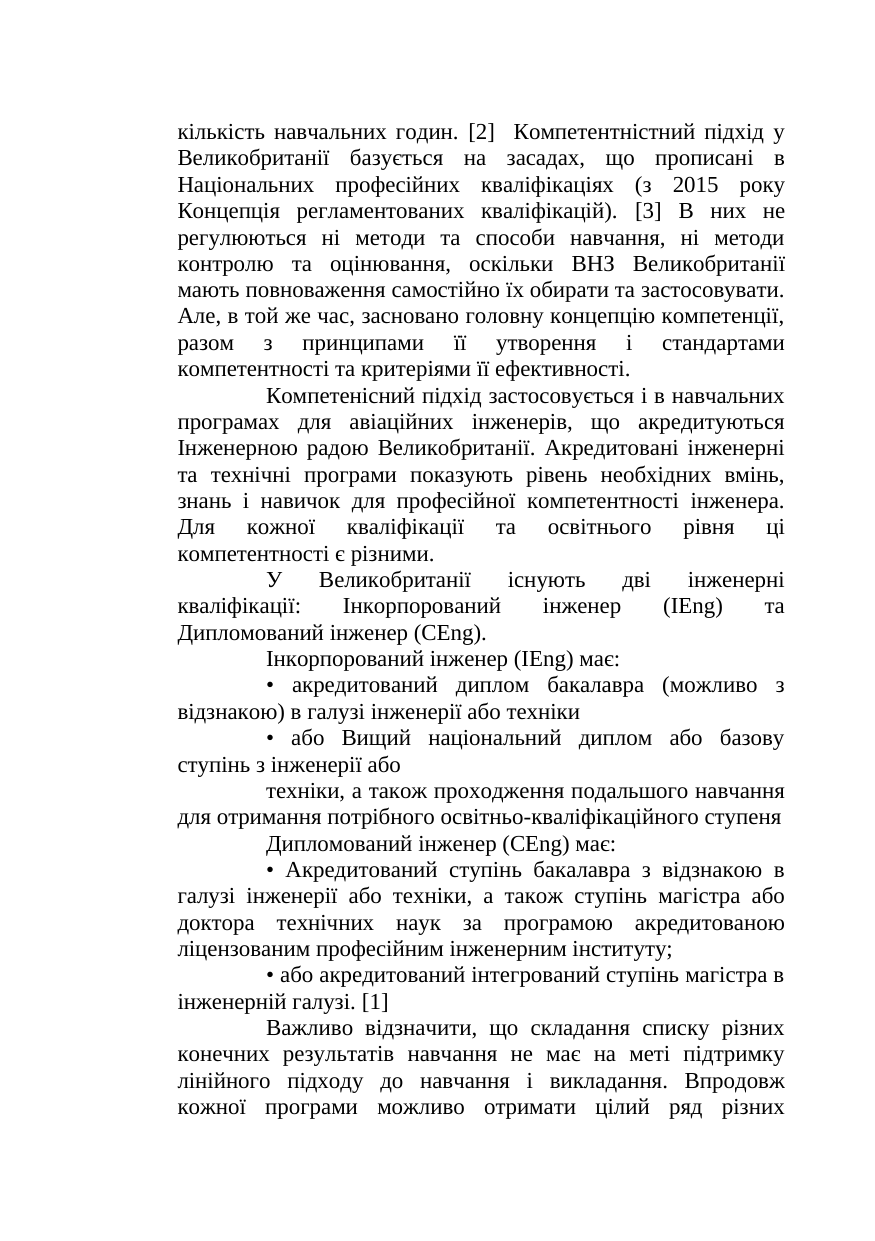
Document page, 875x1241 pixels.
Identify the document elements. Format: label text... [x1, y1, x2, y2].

text • або акредитований інтегрований ступінь магістра в інженерній галузі. [1] [177, 961, 786, 1014]
text • акредитований диплом бакалавра (можливо з відзнакою) в галузі інженерії або техніки [177, 672, 786, 724]
text Дипломований інженер (CEng) має: [177, 830, 786, 856]
text техніки, а також проходження подальшого навчання для отримання потрібного освітньо-кваліфікаційного ступеня [177, 777, 786, 830]
text Інкорпорований інженер (IEng) має: [177, 645, 786, 672]
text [177, 118, 786, 382]
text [177, 1014, 786, 1119]
text • або Вищий національний диплом або базову ступінь з інженерії або [177, 724, 786, 777]
text У Великобританії існують дві інженерні кваліфікації: Інкорпорований інженер (IEng) та Дипломований інженер (CEng). [177, 566, 786, 645]
text Компетенісний підхід застосовується і в навчальних програмах для авіаційних інженерів, що акредитуються Інженерною радою Великобританії. Акредитовані інженерні та технічні програми показують рівень необхідних вмінь, знань і навичок для професійної компетентності інженера. Для кожної кваліфікації та освітнього рівня ці компетентності є різними. [177, 382, 786, 566]
text • Акредитований ступінь бакалавра з відзнакою в галузі інженерії або техніки, а також ступінь магістра або доктора технічних наук за програмою акредитованою ліцензованим професійним інженерним інституту; [177, 856, 786, 961]
